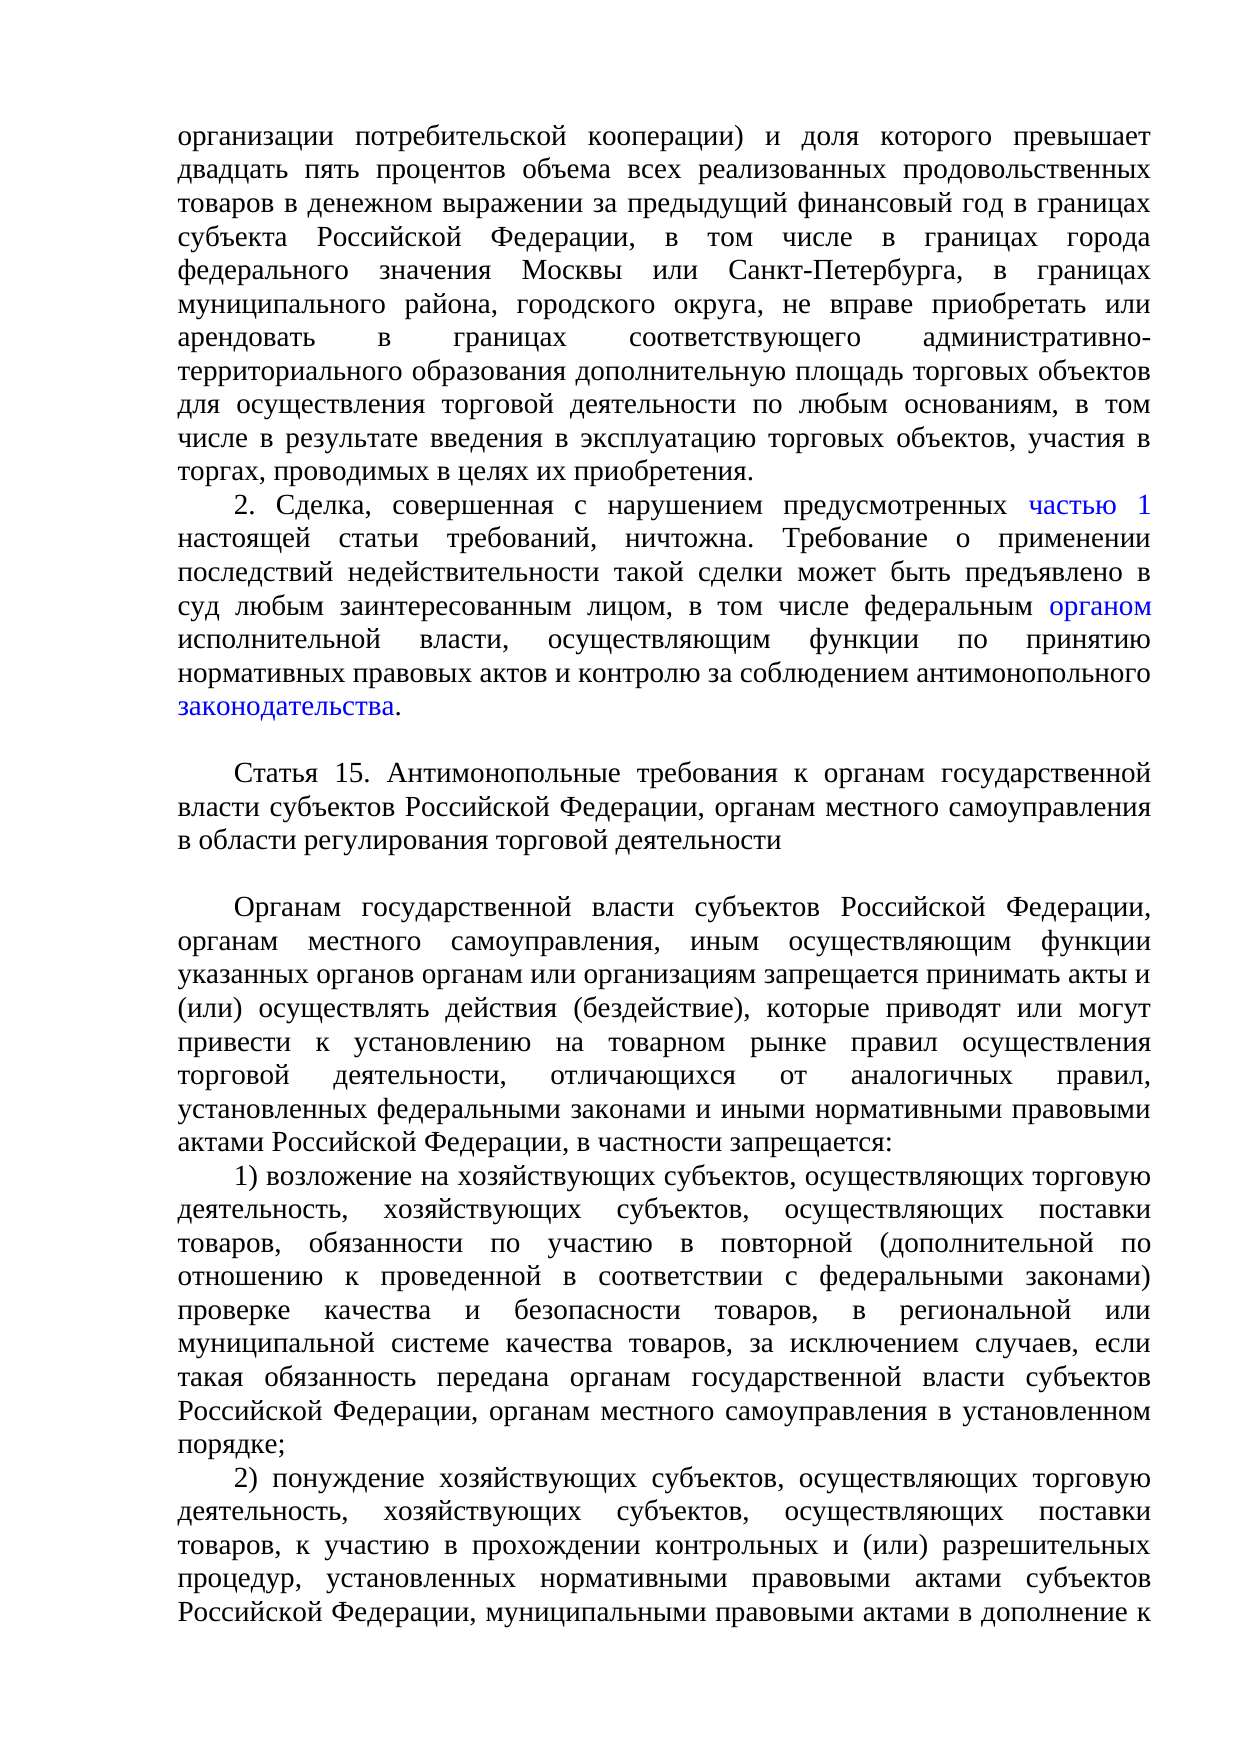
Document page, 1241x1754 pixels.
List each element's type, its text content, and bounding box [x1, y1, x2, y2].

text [177, 118, 1152, 487]
text 1) возложение на хозяйствующих субъектов, осуществляющих торговую деятельность, хозяйствующих субъектов, осуществляющих поставки товаров, обязанности по участию в повторной (дополнительной по отношению к проведенной в соответствии с федеральными законами) проверке качества и безопасности товаров, в региональной или муниципальной системе качества товаров, за исключением случаев, если такая обязанность передана органам государственной власти субъектов Российской Федерации, органам местного самоуправления в установленном порядке; [177, 1158, 1152, 1460]
text 2. Сделка, совершенная с нарушением предусмотренных частью 1 настоящей статьи требований, ничтожна. Требование о применении последствий недействительности такой сделки может быть предъявлено в суд любым заинтересованным лицом, в том числе федеральным органом исполнительной власти, осуществляющим функции по принятию нормативных правовых актов и контролю за соблюдением антимонопольного законодательства. [177, 487, 1152, 722]
text Статья 15. Антимонопольные требования к органам государственной власти субъектов Российской Федерации, органам местного самоуправления в области регулирования торговой деятельности [177, 755, 1152, 856]
text Органам государственной власти субъектов Российской Федерации, органам местного самоуправления, иным осуществляющим функции указанных органов органам или организациям запрещается принимать акты и (или) осуществлять действия (бездействие), которые приводят или могут привести к установлению на товарном рынке правил осуществления торговой деятельности, отличающихся от аналогичных правил, установленных федеральными законами и иными нормативными правовыми актами Российской Федерации, в частности запрещается: [177, 889, 1152, 1158]
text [177, 1460, 1152, 1627]
